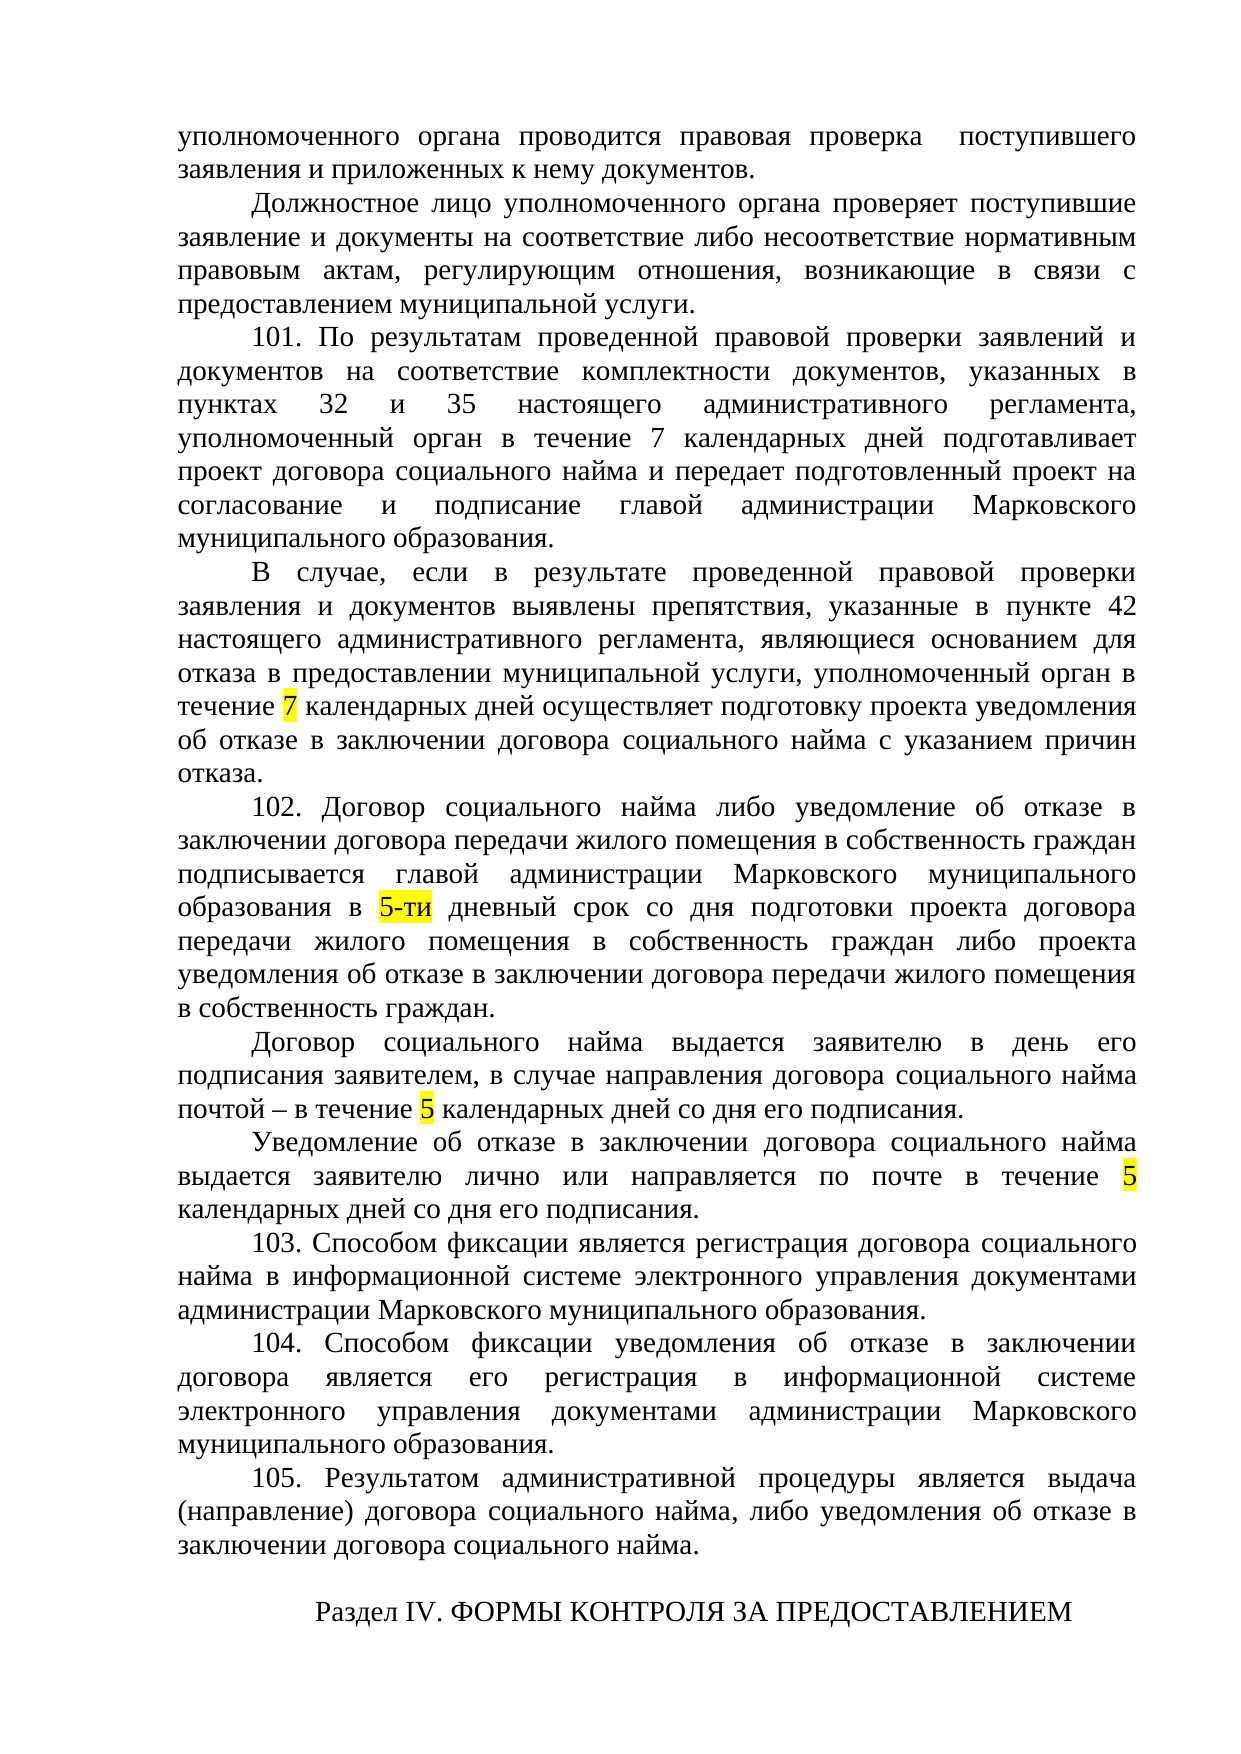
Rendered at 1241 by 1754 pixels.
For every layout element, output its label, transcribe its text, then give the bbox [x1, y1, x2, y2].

text 102. Договор социального найма либо уведомление об отказе в заключении договора передачи жилого помещения в собственность граждан подписывается главой администрации Марковского муниципального образования в 5-ти дневный срок со дня подготовки проекта договора передачи жилого помещения в собственность граждан либо проекта уведомления об отказе в заключении договора передачи жилого помещения в собственность граждан. [177, 789, 1137, 1024]
text 103. Способом фиксации является регистрация договора социального найма в информационной системе электронного управления документами администрации Марковского муниципального образования. [177, 1225, 1137, 1326]
text Уведомление об отказе в заключении договора социального найма выдается заявителю лично или направляется по почте в течение 5 календарных дней со дня его подписания. [177, 1124, 1137, 1225]
text 101. По результатам проведенной правовой проверки заявлений и документов на соответствие комплектности документов, указанных в пунктах 32 и 35 настоящего административного регламента, уполномоченный орган в течение 7 календарных дней подготавливает проект договора социального найма и передает подготовленный проект на согласование и подписание главой администрации Марковского муниципального образования. [177, 319, 1137, 554]
text 104. Способом фиксации уведомления об отказе в заключении договора является его регистрация в информационной системе электронного управления документами администрации Марковского муниципального образования. [177, 1326, 1137, 1460]
text 105. Результатом административной процедуры является выдача (направление) договора социального найма, либо уведомления об отказе в заключении договора социального найма. [177, 1460, 1137, 1560]
text Договор социального найма выдается заявителю в день его подписания заявителем, в случае направления договора социального найма почтой – в течение 5 календарных дней со дня его подписания. [177, 1024, 1137, 1124]
text Должностное лицо уполномоченного органа проверяет поступившие заявление и документы на соответствие либо несоответствие нормативным правовым актам, регулирующим отношения, возникающие в связи с предоставлением муниципальной услуги. [177, 185, 1137, 319]
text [177, 1594, 1137, 1627]
text В случае, если в результате проведенной правовой проверки заявления и документов выявлены препятствия, указанные в пункте 42 настоящего административного регламента, являющиеся основанием для отказа в предоставлении муниципальной услуги, уполномоченный орган в течение 7 календарных дней осуществляет подготовку проекта уведомления об отказе в заключении договора социального найма с указанием причин отказа. [177, 554, 1137, 789]
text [177, 118, 1137, 185]
